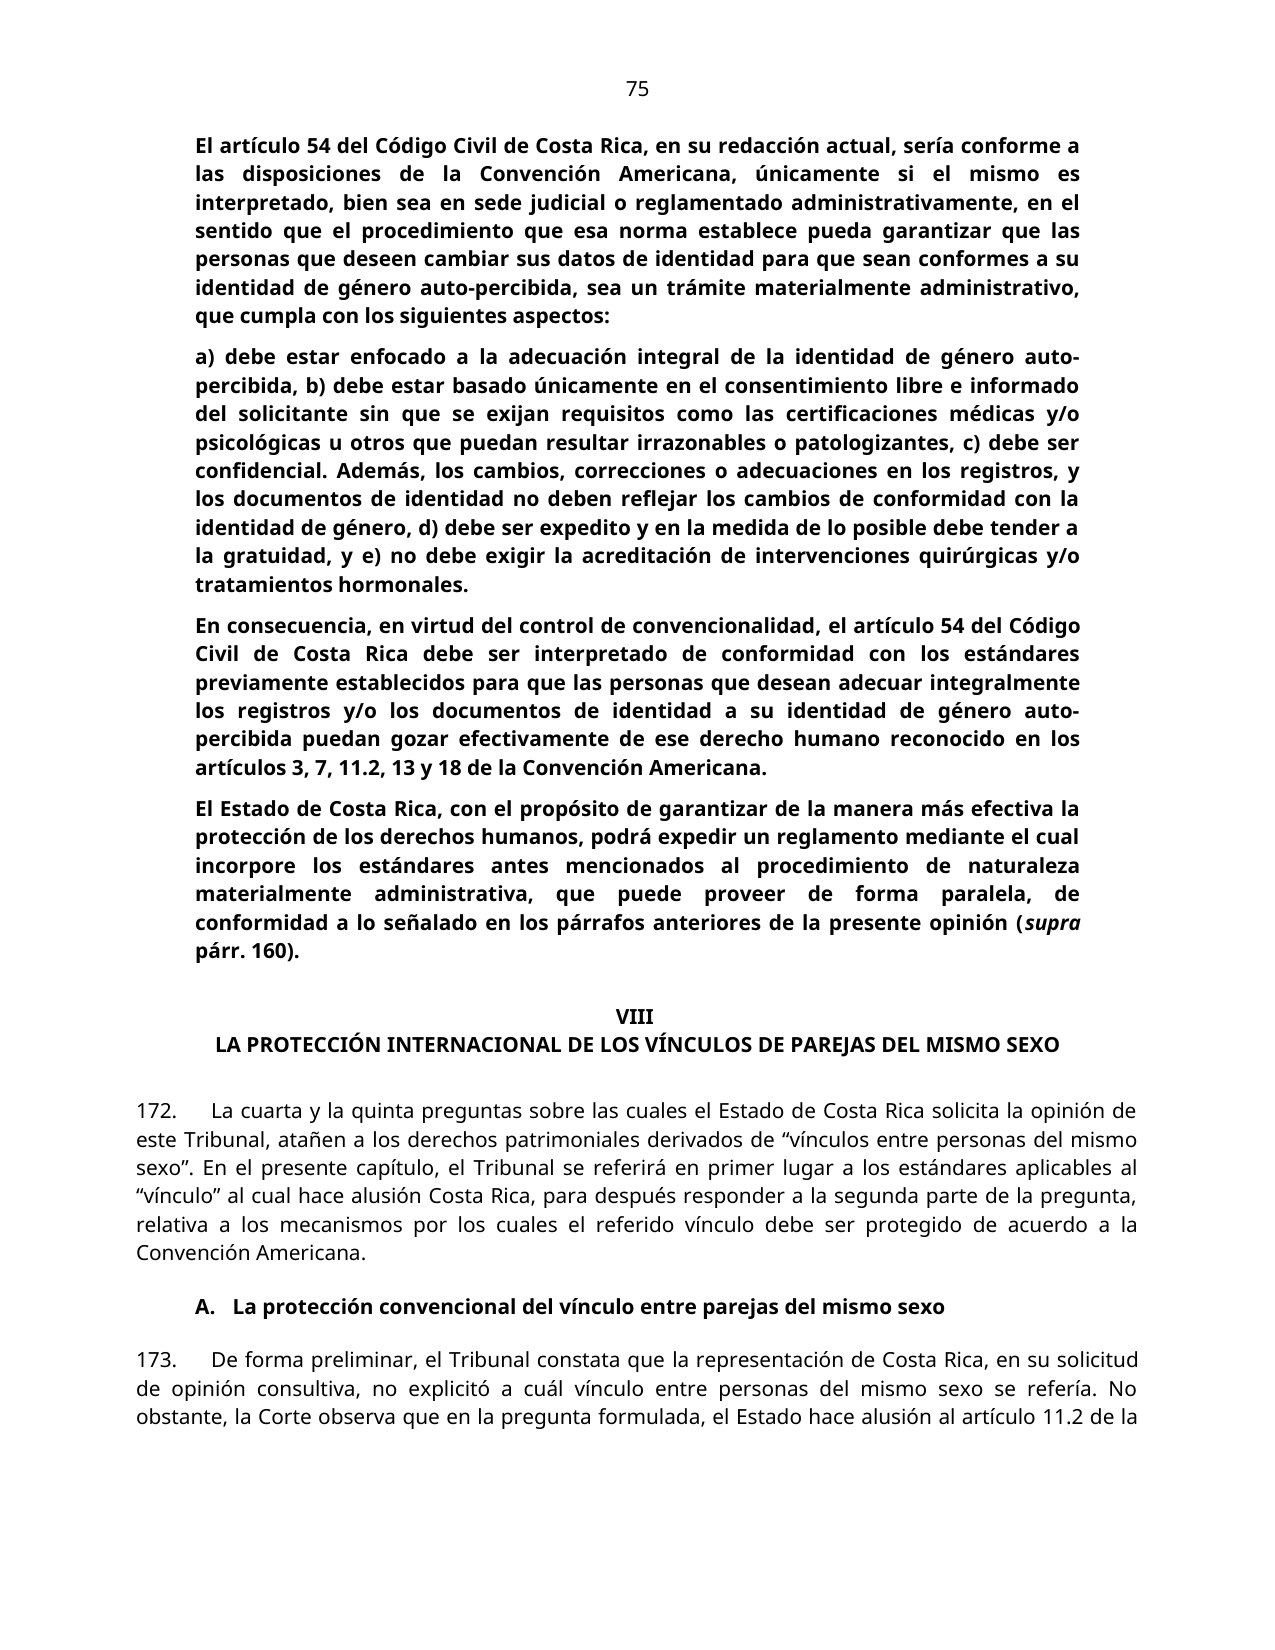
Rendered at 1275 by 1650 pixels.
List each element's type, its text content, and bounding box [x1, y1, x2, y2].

list a) debe estar enfocado a la adecuación integral de la identidad de género auto-percibida, b) debe estar basado únicamente en el consentimiento libre e informado del solicitante sin que se exijan requisitos como las certificaciones médicas y/o psicológicas u otros que puedan resultar irrazonables o patologizantes, c) debe ser confidencial. Además, los cambios, correcciones o adecuaciones en los registros, y los documentos de identidad no deben reflejar los cambios de conformidad con la identidad de género, d) debe ser expedito y en la medida de lo posible debe tender a la gratuidad, y e) no debe exigir la acreditación de intervenciones quirúrgicas y/o tratamientos hormonales. [195, 342, 1081, 598]
list En consecuencia, en virtud del control de convencionalidad, el artículo 54 del Código Civil de Costa Rica debe ser interpretado de conformidad con los estándares previamente establecidos para que las personas que desean adecuar integralmente los registros y/o los documentos de identidad a su identidad de género auto-percibida puedan gozar efectivamente de ese derecho humano reconocido en los artículos 3, 7, 11.2, 13 y 18 de la Convención Americana. [195, 611, 1081, 781]
list VIII. LA PROTECCIÓN INTERNACIONAL DE LOS VÍNCULOS DE PAREJAS DEL MISMO SEXO [136, 1002, 1139, 1059]
text La cuarta y la quinta preguntas sobre las cuales el Estado de Costa Rica solicita la opinión de este Tribunal, atañen a los derechos patrimoniales derivados de “vínculos entre personas del mismo sexo”. En el presente capítulo, el Tribunal se referirá en primer lugar a los estándares aplicables al “vínculo” al cual hace alusión Costa Rica, para después responder a la segunda parte de la pregunta, relativa a los mecanismos por los cuales el referido vínculo debe ser protegido de acuerdo a la Convención Americana. [136, 1096, 1139, 1267]
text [136, 1345, 1139, 1431]
subtitle La protección convencional del vínculo entre parejas del mismo sexo [195, 1292, 1139, 1320]
list El Estado de Costa Rica, con el propósito de garantizar de la manera más efectiva la protección de los derechos humanos, podrá expedir un reglamento mediante el cual incorpore los estándares antes mencionados al procedimiento de naturaleza materialmente administrativa, que puede proveer de forma paralela, de conformidad a lo señalado en los párrafos anteriores de la presente opinión (supra párr. 160). [195, 794, 1081, 964]
list El artículo 54 del Código Civil de Costa Rica, en su redacción actual, sería conforme a las disposiciones de la Convención Americana, únicamente si el mismo es interpretado, bien sea en sede judicial o reglamentado administrativamente, en el sentido que el procedimiento que esa norma establece pueda garantizar que las personas que deseen cambiar sus datos de identidad para que sean conformes a su identidad de género auto-percibida, sea un trámite materialmente administrativo, que cumpla con los siguientes aspectos: [195, 131, 1081, 330]
